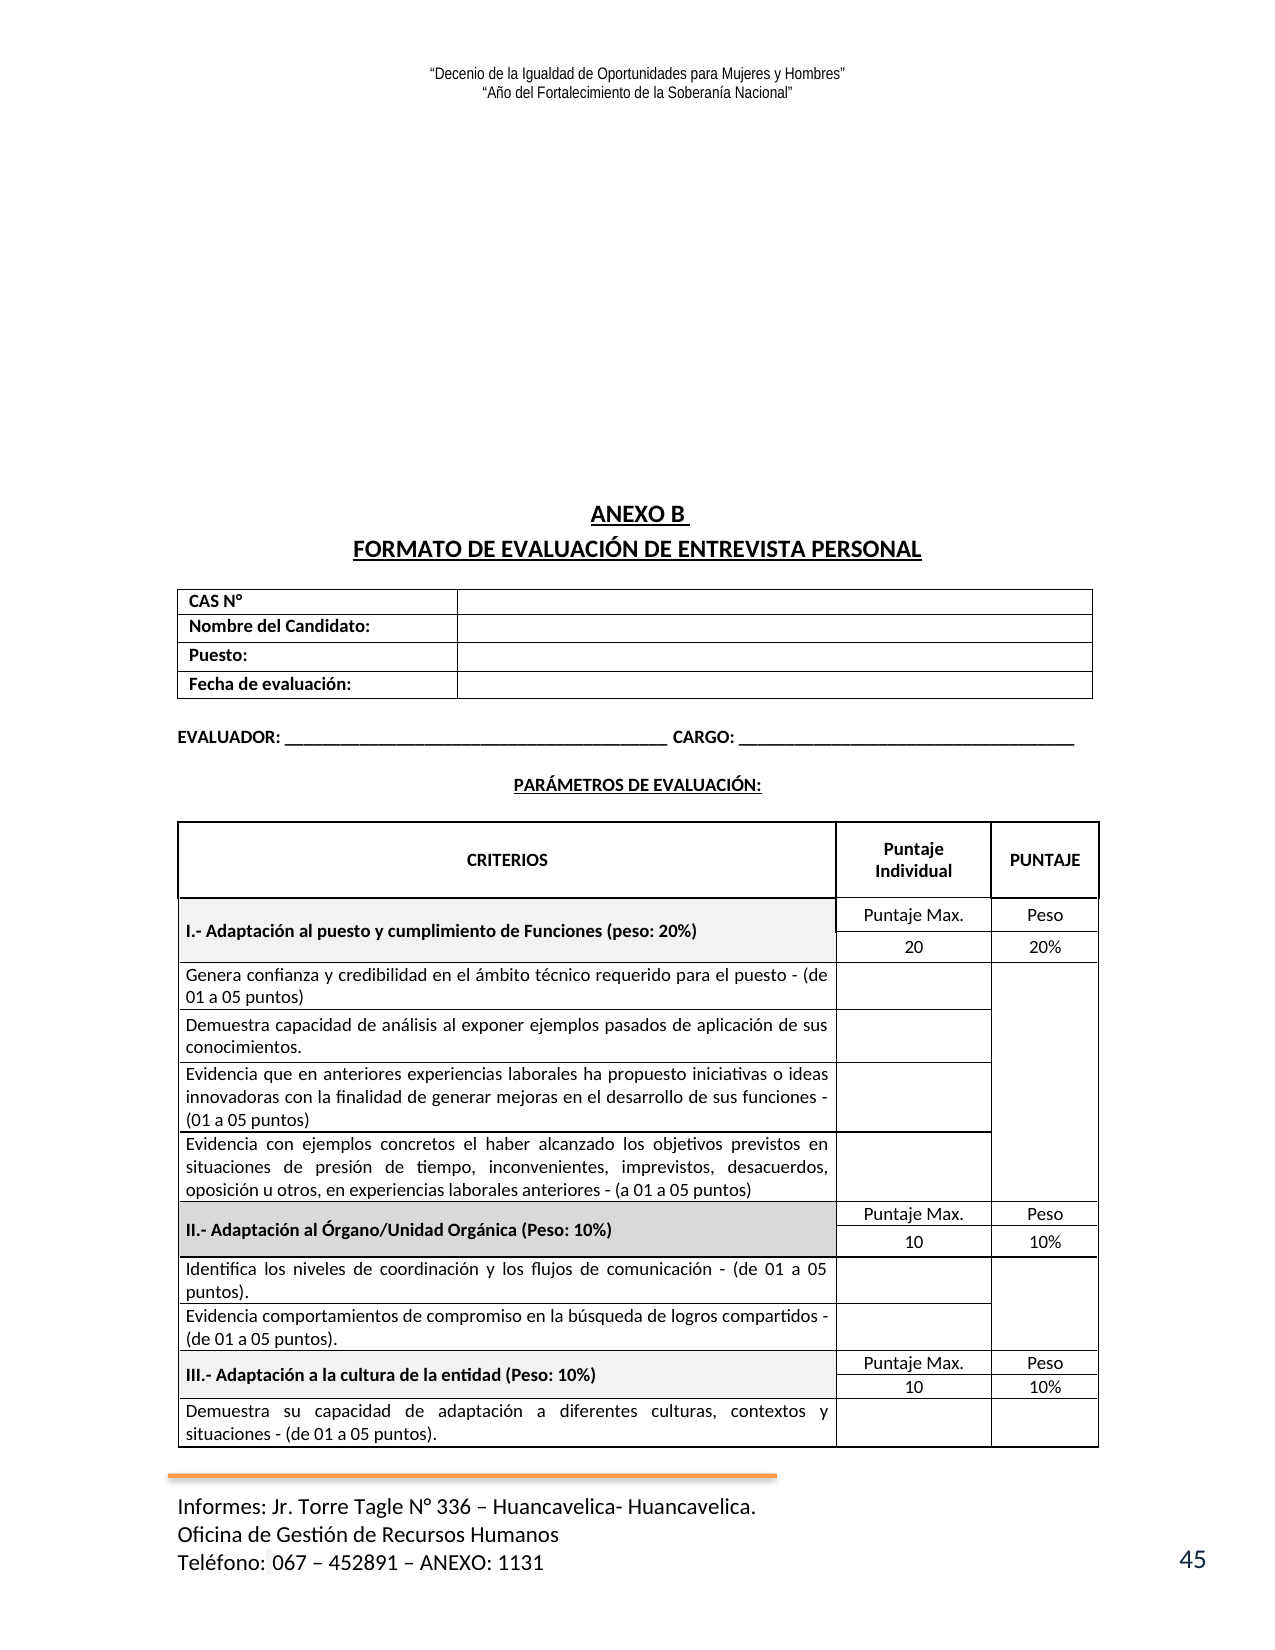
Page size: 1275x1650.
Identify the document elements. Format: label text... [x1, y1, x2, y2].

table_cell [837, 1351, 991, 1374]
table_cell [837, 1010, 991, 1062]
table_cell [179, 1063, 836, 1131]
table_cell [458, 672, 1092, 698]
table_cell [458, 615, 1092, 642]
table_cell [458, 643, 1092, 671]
text FORMATO DE EVALUACIÓN DE ENTREVISTA PERSONAL [177, 533, 1098, 564]
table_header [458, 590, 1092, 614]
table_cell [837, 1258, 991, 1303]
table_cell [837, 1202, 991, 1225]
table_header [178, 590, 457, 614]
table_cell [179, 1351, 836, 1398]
text EVALUADOR: _________________________________________ CARGO: ____________________________________ [177, 725, 1098, 748]
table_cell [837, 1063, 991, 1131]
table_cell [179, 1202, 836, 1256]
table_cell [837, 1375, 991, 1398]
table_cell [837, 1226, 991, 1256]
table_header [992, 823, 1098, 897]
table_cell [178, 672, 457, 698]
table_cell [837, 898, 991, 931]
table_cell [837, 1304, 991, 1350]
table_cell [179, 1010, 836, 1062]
text PARÁMETROS DE EVALUACIÓN: [177, 773, 1098, 796]
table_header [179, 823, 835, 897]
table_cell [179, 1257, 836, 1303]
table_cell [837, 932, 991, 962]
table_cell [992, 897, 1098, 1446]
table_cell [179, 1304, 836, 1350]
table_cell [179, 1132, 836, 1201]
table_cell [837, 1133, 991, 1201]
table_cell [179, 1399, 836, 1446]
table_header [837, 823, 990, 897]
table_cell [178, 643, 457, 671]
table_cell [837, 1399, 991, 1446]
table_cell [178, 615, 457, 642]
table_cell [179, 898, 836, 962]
text ANEXO B [177, 498, 1098, 529]
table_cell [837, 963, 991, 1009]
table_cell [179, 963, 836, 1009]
